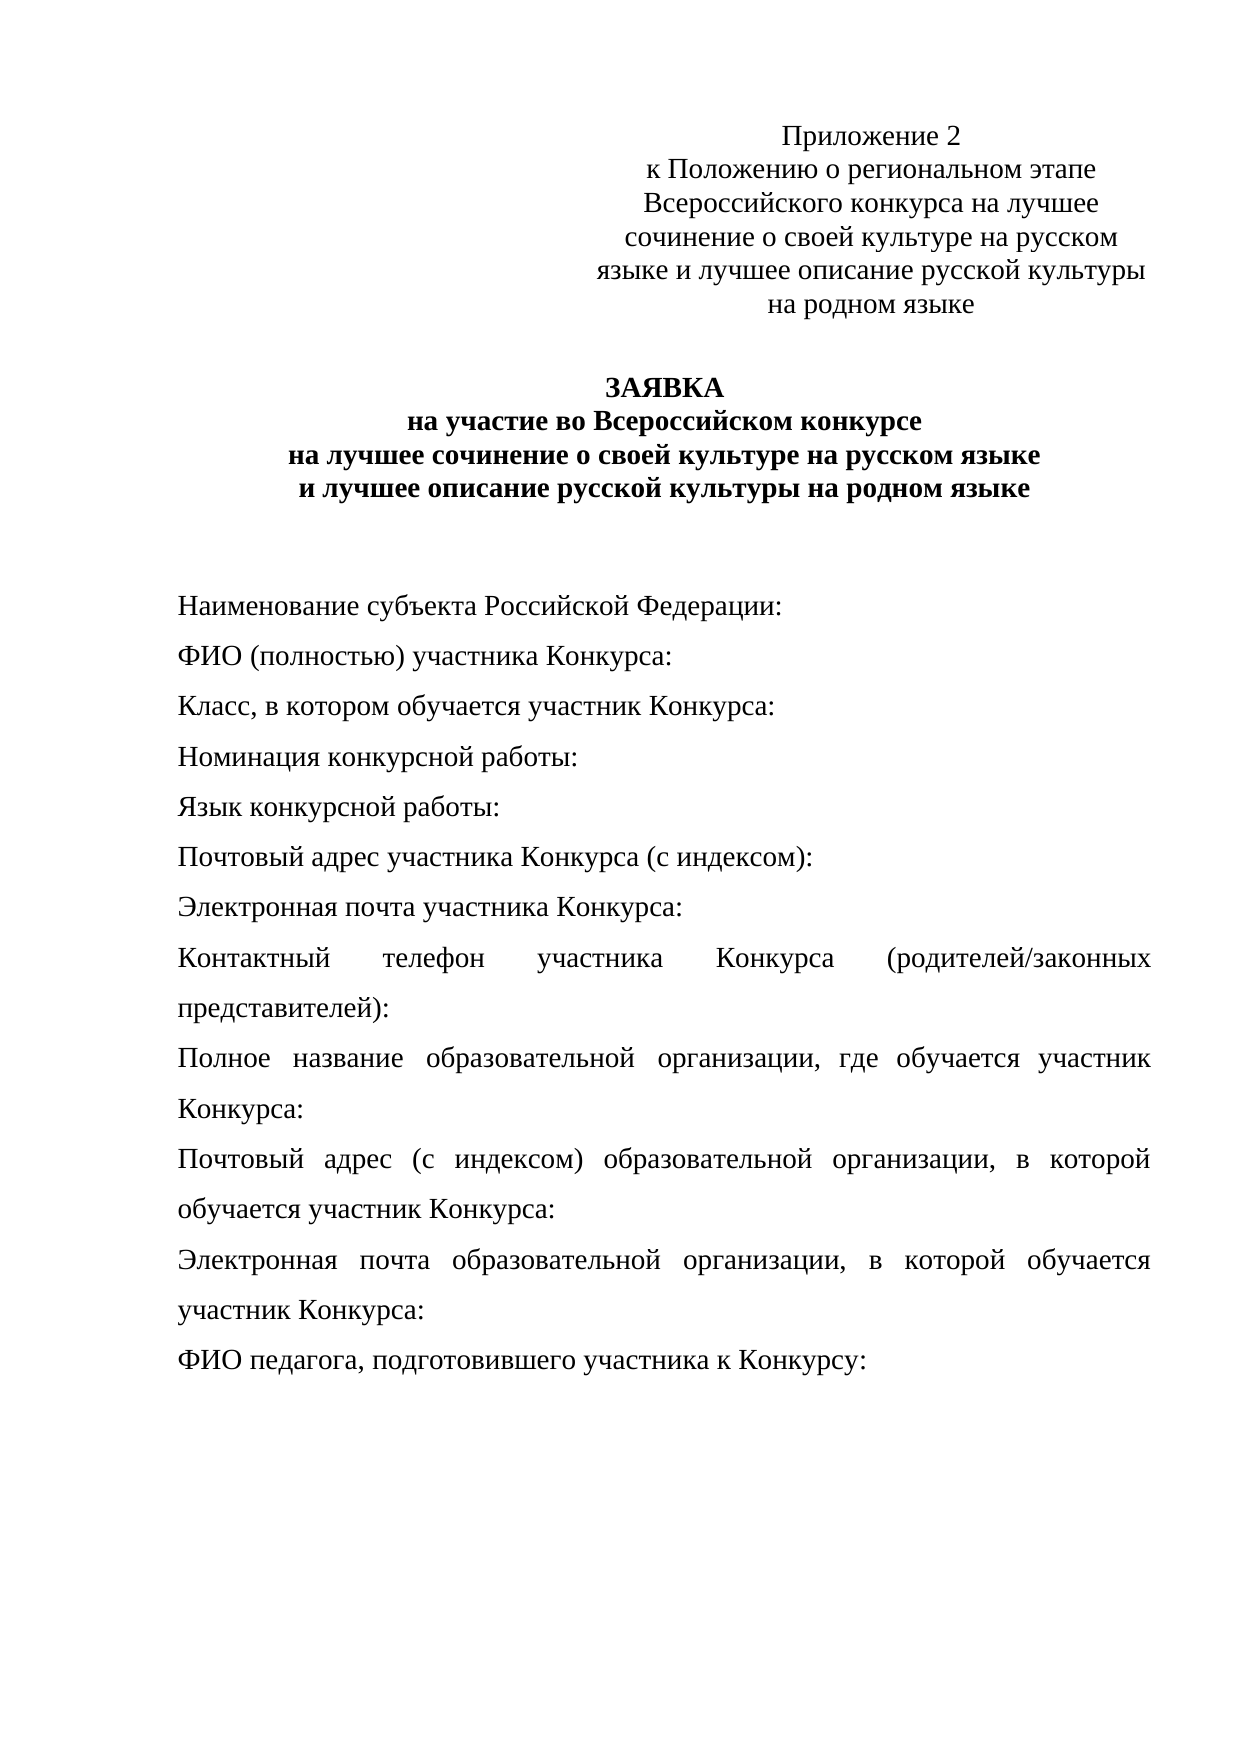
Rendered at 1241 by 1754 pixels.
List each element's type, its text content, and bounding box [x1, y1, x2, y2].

text Номинация конкурсной работы: [177, 739, 1152, 772]
text ЗАЯВКА [177, 370, 1152, 403]
text к Положению о региональном этапе Всероссийского конкурса на лучшее сочинение о своей культуре на русском языке и лучшее описание русской культуры на родном языке [975, 152, 1152, 319]
text ФИО педагога, подготовившего участника к Конкурсу: [177, 1342, 1152, 1376]
text Электронная почта участника Конкурса: [177, 889, 1152, 923]
text Класс, в котором обучается участник Конкурса: [177, 688, 1152, 722]
text Почтовый адрес участника Конкурса (с индексом): [177, 839, 1152, 873]
text Приложение 2 [591, 118, 1152, 152]
text ФИО (полностью) участника Конкурса: [177, 638, 1152, 672]
text Контактный телефон участника Конкурса (родителей/законных представителей): [177, 940, 1152, 1024]
text на участие во Всероссийском конкурсе на лучшее сочинение о своей культуре на русском языке и лучшее описание русской культуры на родном языке [177, 403, 1152, 537]
text Почтовый адрес (с индексом) образовательной организации, в которой обучается участник Конкурса: [177, 1141, 1152, 1225]
text к Положению о региональном этапе Всероссийского конкурса на лучшее сочинение о своей культуре на русском языке и лучшее описание русской культуры на родном языке [591, 152, 848, 319]
text Язык конкурсной работы: [177, 789, 1152, 822]
text Полное название образовательной организации, где обучается участник Конкурса: [177, 1041, 1152, 1124]
text Наименование субъекта Российской Федерации: [177, 588, 1152, 621]
text Электронная почта образовательной организации, в которой обучается участник Конкурса: [177, 1242, 1152, 1326]
